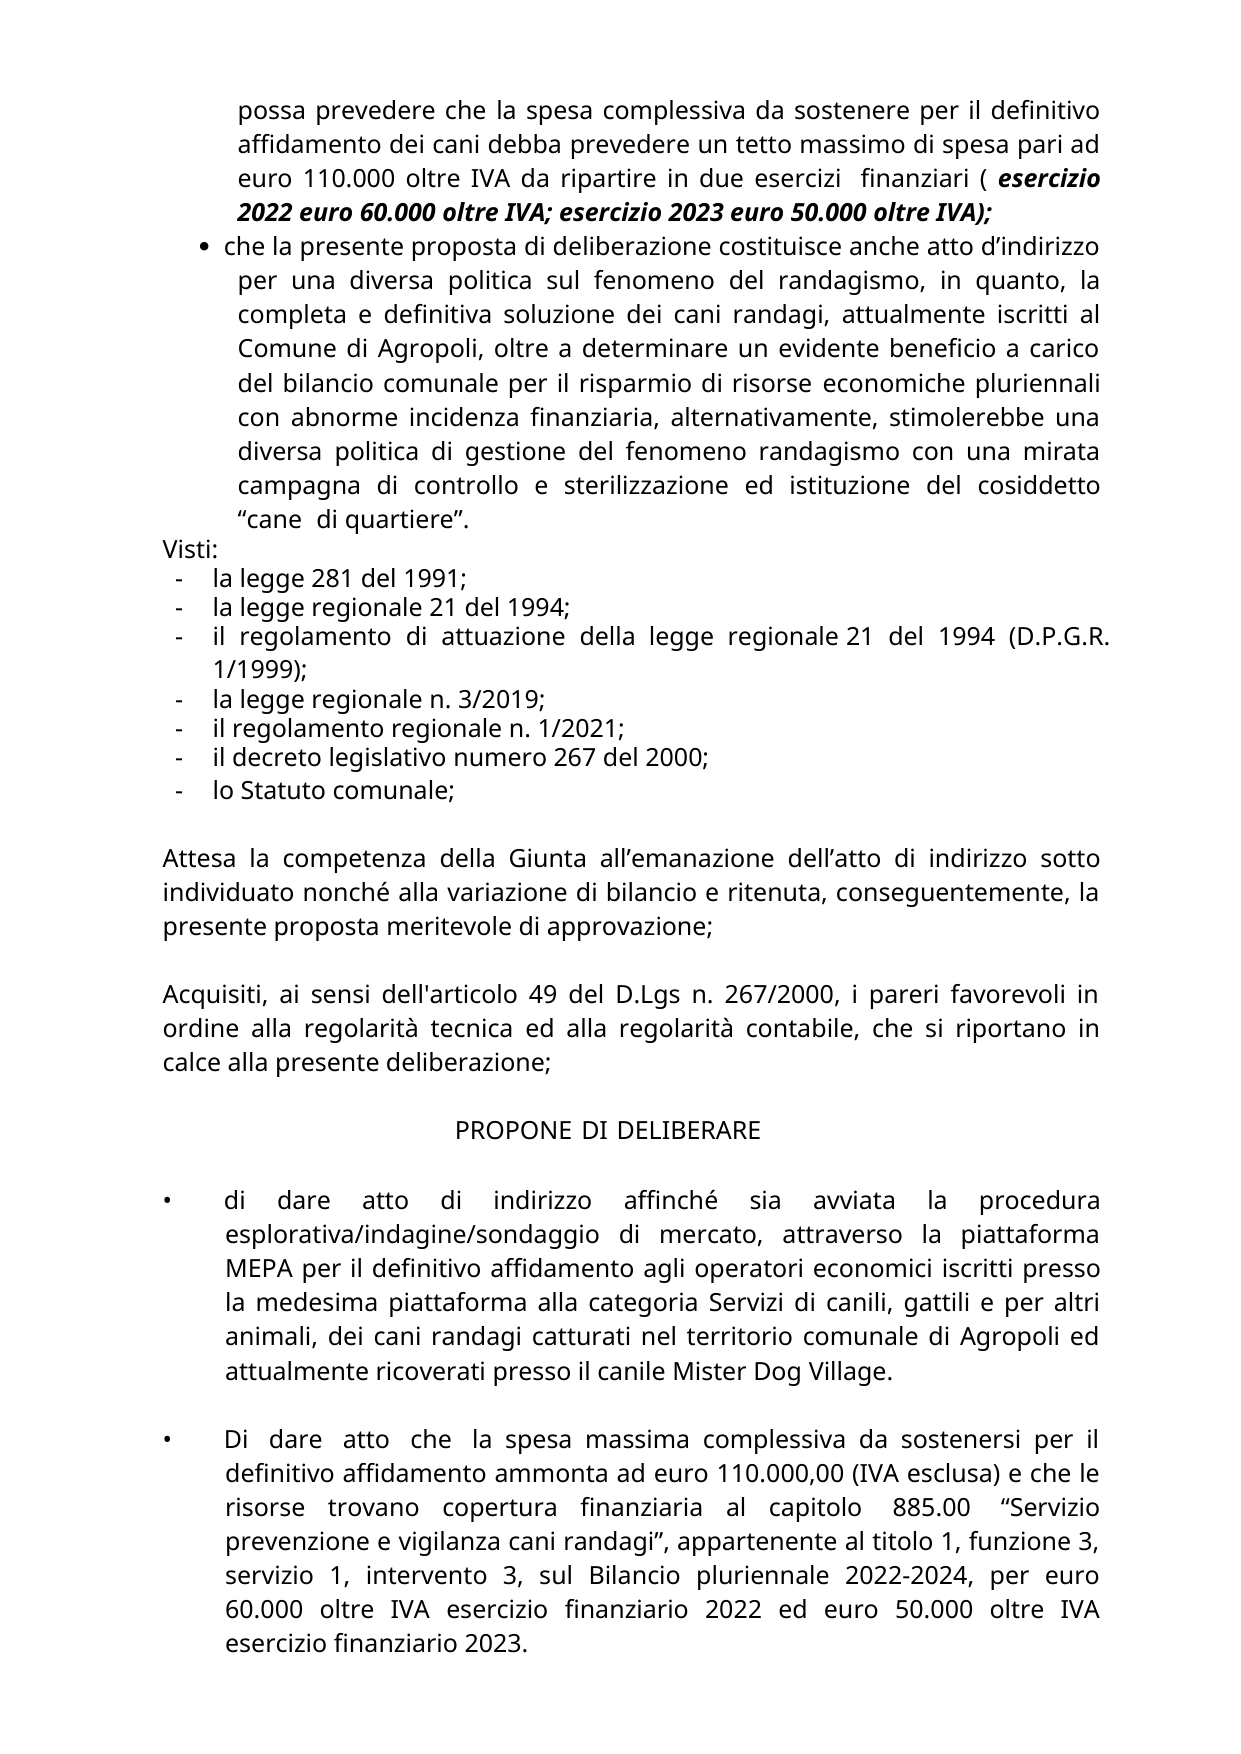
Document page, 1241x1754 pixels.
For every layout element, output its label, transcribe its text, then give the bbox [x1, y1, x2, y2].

list Di dare atto che la spesa massima complessiva da sostenersi per il definitivo affidamento ammonta ad euro 110.000,00 (IVA esclusa) e che le risorse trovano copertura finanziaria al capitolo 885.00 “Servizio prevenzione e vigilanza cani randagi”, appartenente al titolo 1, funzione 3, servizio 1, intervento 3, sul Bilancio pluriennale 2022-2024, per euro 60.000 oltre IVA esercizio finanziario 2022 ed euro 50.000 oltre IVA esercizio finanziario 2023. [162, 1421, 1101, 1660]
list il decreto legislativo numero 267 del 2000; [175, 744, 1138, 773]
list il regolamento regionale n. 1/2021; [175, 715, 1138, 744]
list la legge 281 del 1991; [175, 564, 1138, 593]
list lo Statuto comunale; [175, 773, 1138, 807]
list il regolamento di attuazione della legge regionale 21 del 1994 (D.P.G.R. [175, 622, 1138, 651]
text Attesa la competenza della Giunta all’emanazione dell’atto di indirizzo sotto individuato nonché alla variazione di bilancio e ritenuta, conseguentemente, la presente proposta meritevole di approvazione; [162, 841, 1101, 943]
list la legge regionale n. 3/2019; [175, 686, 1138, 715]
list di dare atto di indirizzo affinché sia avviata la procedura esplorativa/indagine/sondaggio di mercato, attraverso la piattaforma MEPA per il definitivo affidamento agli operatori economici iscritti presso la medesima piattaforma alla categoria Servizi di canili, gattili e per altri animali, dei cani randagi catturati nel territorio comunale di Agropoli ed attualmente ricoverati presso il canile Mister Dog Village. [162, 1183, 1101, 1387]
text possa prevedere che la spesa complessiva da sostenere per il definitivo affidamento dei cani debba prevedere un tetto massimo di spesa pari ad euro 110.000 oltre IVA da ripartire in due esercizi finanziari ( esercizio 2022 euro 60.000 oltre IVA; esercizio 2023 euro 50.000 oltre IVA); [237, 93, 1101, 229]
list la legge regionale 21 del 1994; [175, 593, 1138, 622]
list che la presente proposta di deliberazione costituisce anche atto d’indirizzo per una diversa politica sul fenomeno del randagismo, in quanto, la completa e definitiva soluzione dei cani randagi, attualmente iscritti al Comune di Agropoli, oltre a determinare un evidente beneficio a carico del bilancio comunale per il risparmio di risorse economiche pluriennali con abnorme incidenza finanziaria, alternativamente, stimolerebbe una diversa politica di gestione del fenomeno randagismo con una mirata campagna di controllo e sterilizzazione ed istituzione del cosiddetto “cane di quartiere”. [200, 229, 1101, 536]
text PROPONE DI DELIBERARE [119, 1113, 1097, 1147]
text 1/1999); [212, 651, 1138, 686]
text Visti: [162, 536, 1138, 564]
text Acquisiti, ai sensi dell'articolo 49 del D.Lgs n. 267/2000, i pareri favorevoli in ordine alla regolarità tecnica ed alla regolarità contabile, che si riportano in calce alla presente deliberazione; [162, 977, 1101, 1079]
